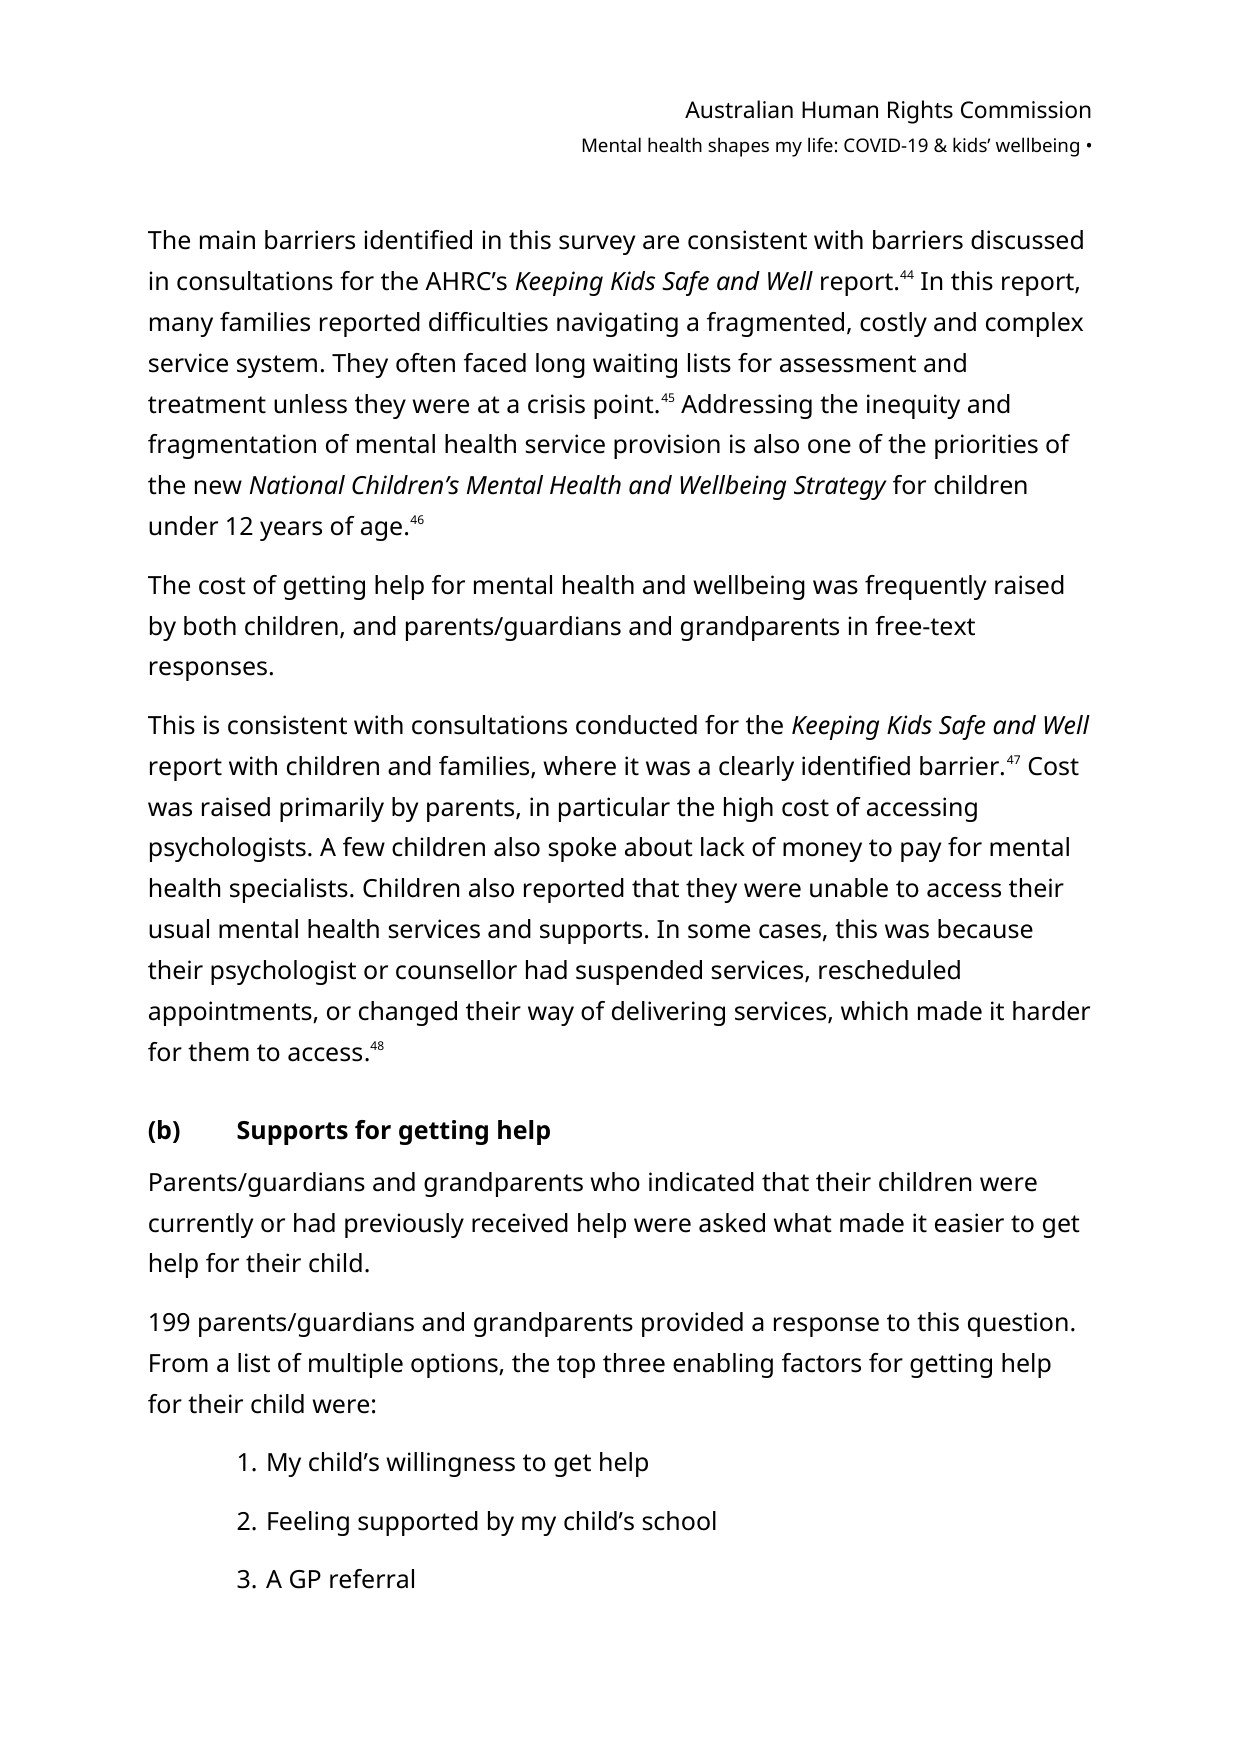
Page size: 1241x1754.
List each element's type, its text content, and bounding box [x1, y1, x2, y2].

text The main barriers identified in this survey are consistent with barriers discussed in consultations for the AHRC’s Keeping Kids Safe and Well report. In this report, many families reported difficulties navigating a fragmented, costly and complex service system. They often faced long waiting lists for assessment and treatment unless they were at a crisis point. Addressing the inequity and fragmentation of mental health service provision is also one of the priorities of the new National Children’s Mental Health and Wellbeing Strategy for children under 12 years of age. [148, 223, 1092, 543]
list My child’s willingness to get help [236, 1445, 1092, 1479]
list A GP referral [236, 1562, 1092, 1596]
text This is consistent with consultations conducted for the Keeping Kids Safe and Well report with children and families, where it was a clearly identified barrier. Cost was raised primarily by parents, in particular the high cost of accessing psychologists. A few children also spoke about lack of money to pay for mental health specialists. Children also reported that they were unable to access their usual mental health services and supports. In some cases, this was because their psychologist or counsellor had suspended services, rescheduled appointments, or changed their way of delivering services, which made it harder for them to access. [148, 708, 1092, 1068]
text 199 parents/guardians and grandparents provided a response to this question. From a list of multiple options, the top three enabling factors for getting help for their child were: [148, 1304, 1092, 1420]
subtitle Supports for getting help [148, 1113, 1092, 1147]
text Parents/guardians and grandparents who indicated that their children were currently or had previously received help were asked what made it easier to get help for their child. [148, 1164, 1092, 1280]
text The cost of getting help for mental health and wellbeing was frequently raised by both children, and parents/guardians and grandparents in free-text responses. [148, 567, 1092, 683]
list Feeling supported by my child’s school [236, 1503, 1092, 1537]
